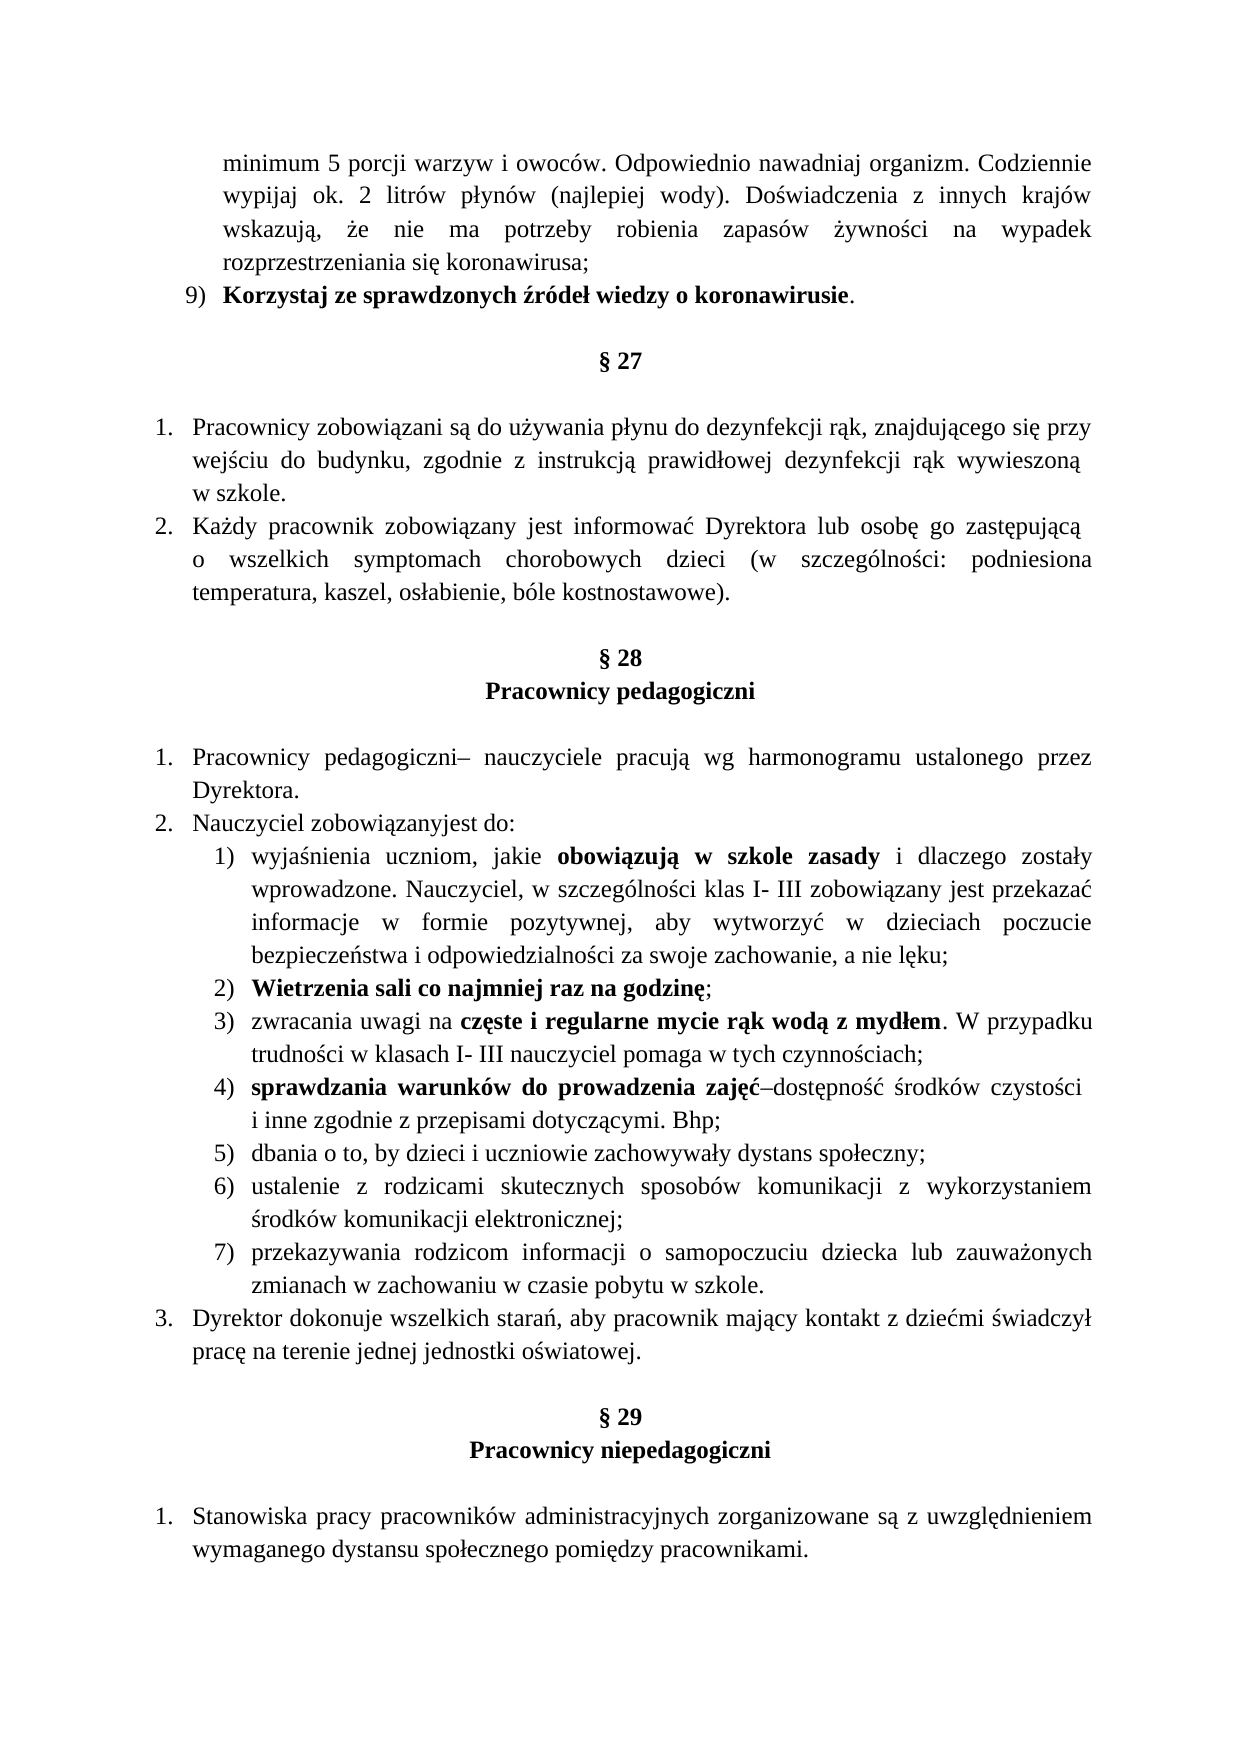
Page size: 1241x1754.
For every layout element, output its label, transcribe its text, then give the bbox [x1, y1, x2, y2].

text § 27 [148, 346, 1093, 374]
list Pracownicy pedagogiczni– nauczyciele pracują wg harmonogramu ustalonego przez Dyrektora. [154, 742, 1093, 804]
list Dyrektor dokonuje wszelkich starań, aby pracownik mający kontakt z dziećmi świadczył pracę na terenie jednej jednostki oświatowej. [154, 1303, 1093, 1365]
list Każdy pracownik zobowiązany jest informować Dyrektora lub osobę go zastępującą o wszelkich symptomach chorobowych dzieci (w szczególności: podniesiona temperatura, kaszel, osłabienie, bóle kostnostawowe). [154, 511, 1093, 606]
list Stanowiska pracy pracowników administracyjnych zorganizowane są z uwzględnieniem wymaganego dystansu społecznego pomiędzy pracownikami. [154, 1501, 1093, 1563]
list sprawdzania warunków do prowadzenia zajęć–dostępność środków czystości i inne zgodnie z przepisami dotyczącymi. Bhp; [213, 1072, 1093, 1134]
list Pracownicy zobowiązani są do używania płynu do dezynfekcji rąk, znajdującego się przy wejściu do budynku, zgodnie z instrukcją prawidłowej dezynfekcji rąk wywieszoną w szkole. [154, 412, 1093, 507]
list zwracania uwagi na częste i regularne mycie rąk wodą z mydłem. W przypadku trudności w klasach I- III nauczyciel pomaga w tych czynnościach; [213, 1006, 1093, 1068]
text Pracownicy niepedagogiczni [148, 1435, 1093, 1464]
list Nauczyciel zobowiązanyjest do: [154, 808, 1093, 837]
list § 28 [148, 643, 1093, 672]
list wyjaśnienia uczniom, jakie obowiązują w szkole zasady i dlaczego zostały wprowadzone. Nauczyciel, w szczególności klas I- III zobowiązany jest przekazać informacje w formie pozytywnej, aby wytworzyć w dzieciach poczucie bezpieczeństwa i odpowiedzialności za swoje zachowanie, a nie lęku; [213, 841, 1093, 969]
list Wietrzenia sali co najmniej raz na godzinę; [213, 973, 1093, 1002]
list ustalenie z rodzicami skutecznych sposobów komunikacji z wykorzystaniem środków komunikacji elektronicznej; [213, 1171, 1093, 1233]
list Korzystaj ze sprawdzonych źródeł wiedzy o koronawirusie. [185, 280, 1093, 308]
list dbania o to, by dzieci i uczniowie zachowywały dystans społeczny; [213, 1138, 1093, 1167]
list Pracownicy pedagogiczni [148, 676, 1093, 705]
text § 29 [148, 1402, 1093, 1431]
list przekazywania rodzicom informacji o samopoczuciu dziecka lub zauważonych zmianach w zachowaniu w czasie pobytu w szkole. [213, 1237, 1093, 1299]
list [185, 148, 1093, 275]
